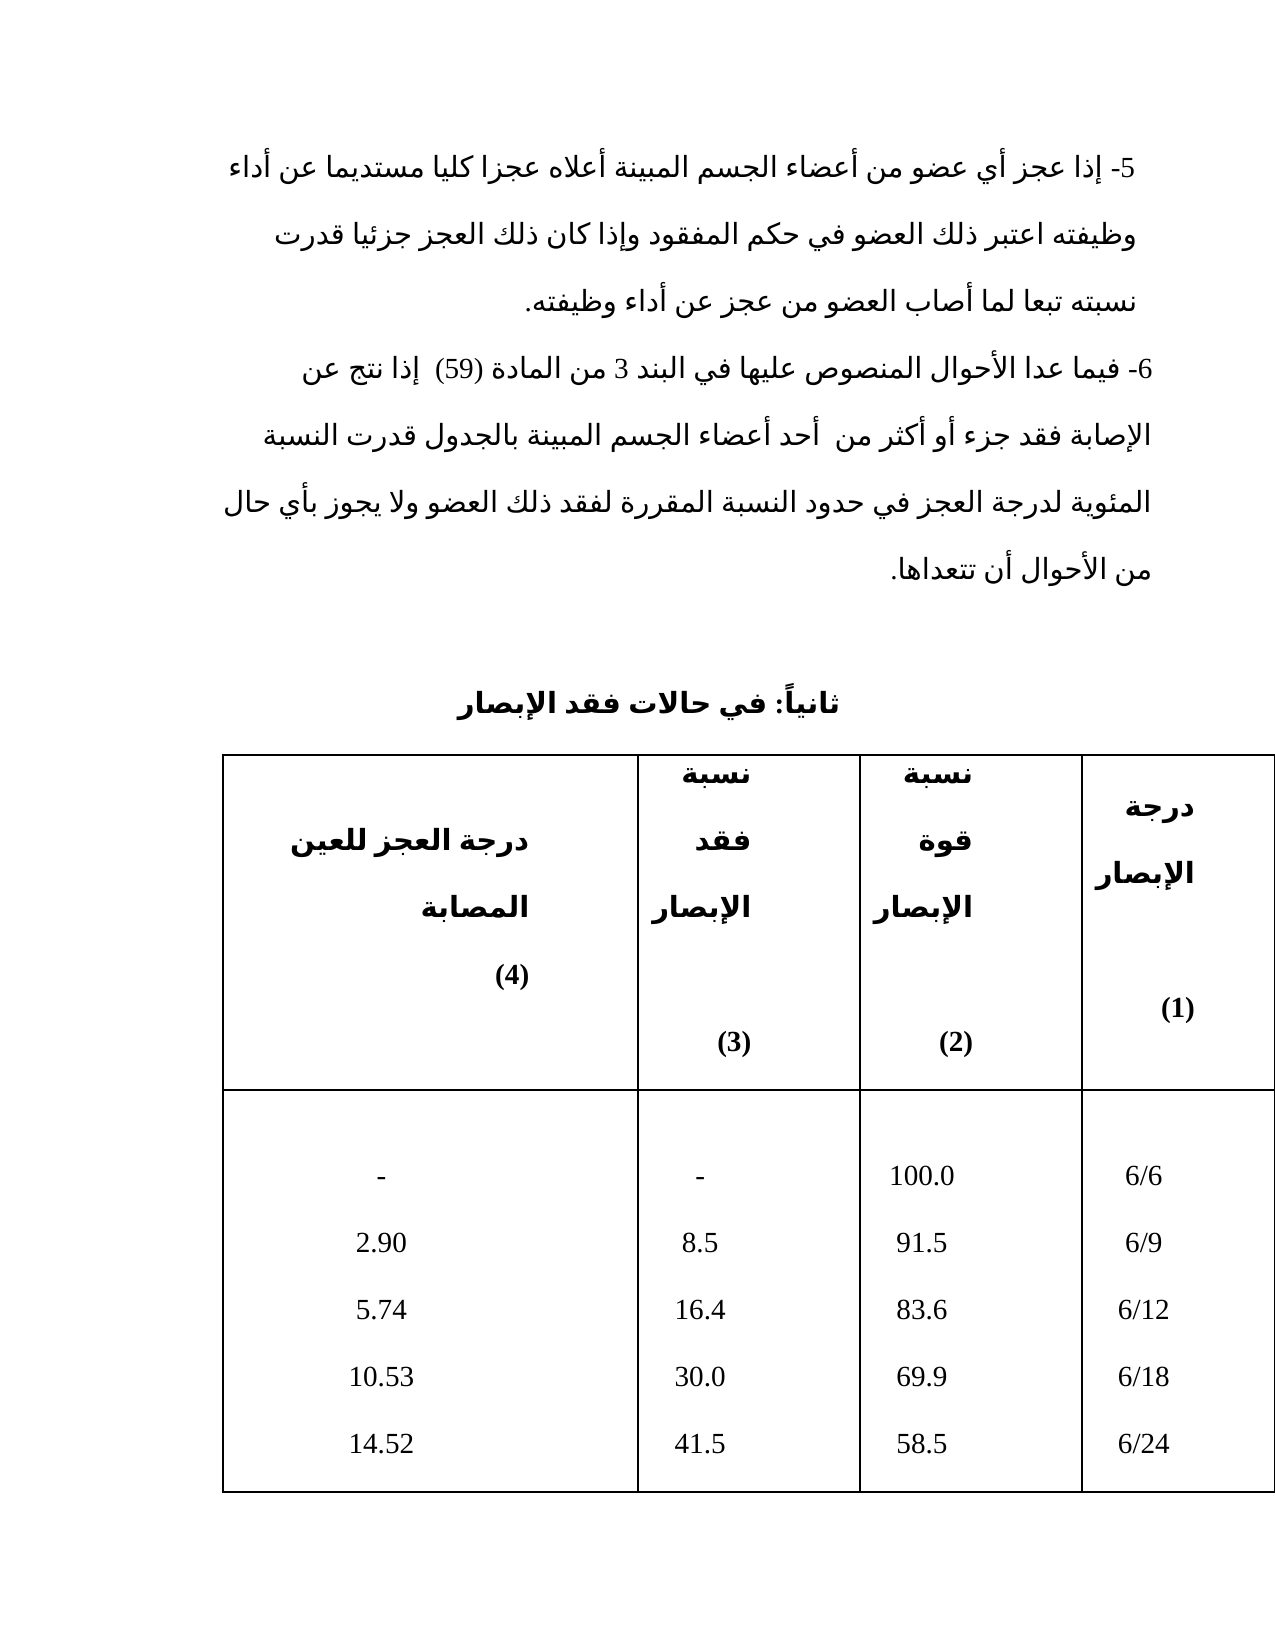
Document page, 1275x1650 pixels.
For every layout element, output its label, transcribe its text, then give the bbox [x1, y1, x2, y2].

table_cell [639, 1091, 859, 1491]
table_header درجة الإبصار (1) [1083, 756, 1274, 1089]
text ثانياً: في حالات فقد الإبصار [222, 687, 1069, 720]
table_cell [861, 1091, 1081, 1491]
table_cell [224, 1091, 637, 1491]
text 6- فيما عدا الأحوال المنصوص عليها في البند 3 من المادة (59) إذا نتج عن الإصابة فقد جزء أو أكثر من أحد أعضاء الجسم المبينة بالجدول قدرت النسبة المئوية لدرجة العجز في حدود النسبة المقررة لفقد ذلك العضو ولا يجوز بأي حال من الأحوال أن تتعداها. [222, 351, 1152, 586]
table_header نسبة فقد الإبصار (3) [639, 756, 859, 1089]
text 5- إذا عجز أي عضو من أعضاء الجسم المبينة أعلاه عجزا كليا مستديما عن أداء وظيفته اعتبر ذلك العضو في حكم المفقود وإذا كان ذلك العجز جزئيا قدرت نسبته تبعا لما أصاب العضو من عجز عن أداء وظيفته. [222, 150, 1138, 318]
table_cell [1083, 1091, 1274, 1491]
table_header نسبة قوة الإبصار (2) [861, 756, 1081, 1089]
table_header درجة العجز للعين المصابة (4) [224, 756, 637, 1089]
